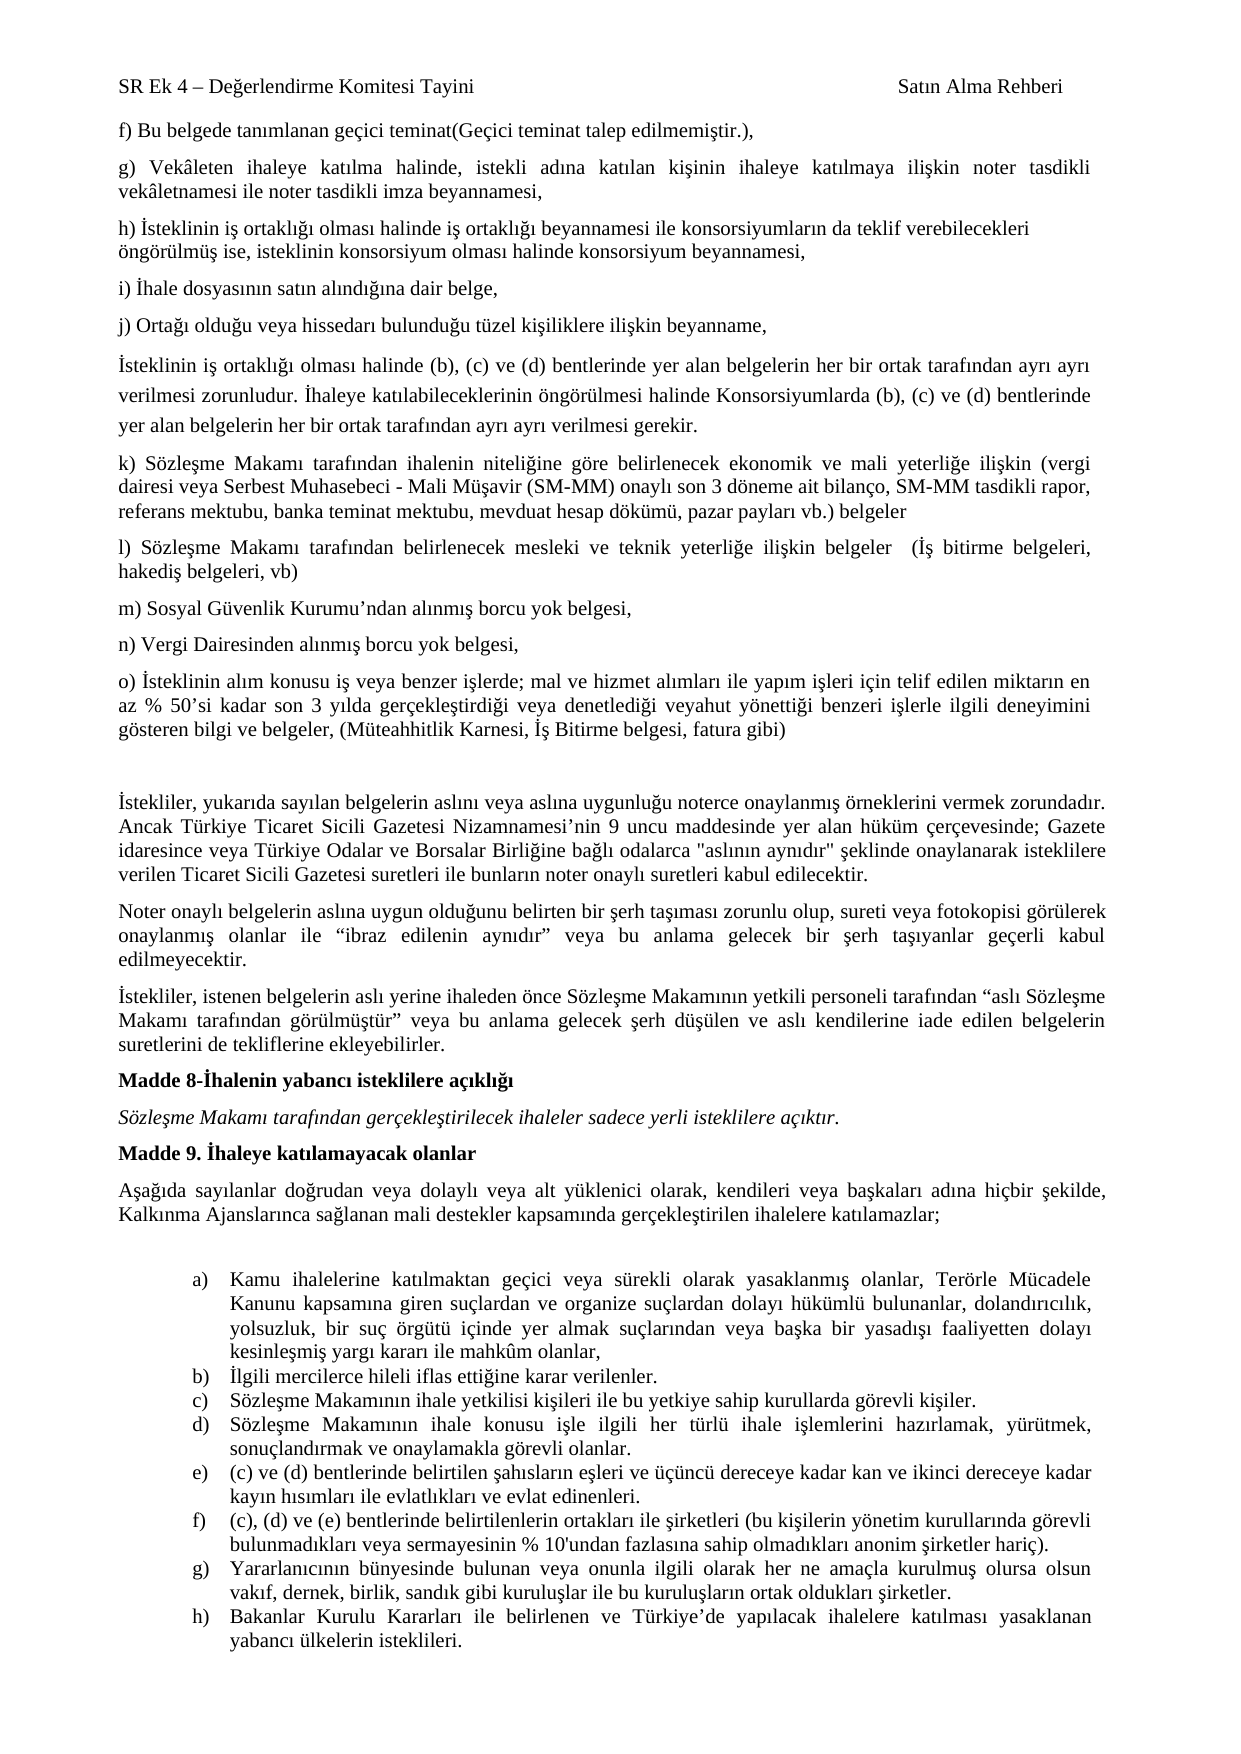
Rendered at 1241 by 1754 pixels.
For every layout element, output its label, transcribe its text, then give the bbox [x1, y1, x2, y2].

text k) Sözleşme Makamı tarafından ihalenin niteliğine göre belirlenecek ekonomik ve mali yeterliğe ilişkin (vergi dairesi veya Serbest Muhasebeci - Mali Müşavir (SM-MM) onaylı son 3 döneme ait bilanço, SM-MM tasdikli rapor, referans mektubu, banka teminat mektubu, mevduat hesap dökümü, pazar payları vb.) belgeler [118, 450, 1092, 523]
text h) İsteklinin iş ortaklığı olması halinde iş ortaklığı beyannamesi ile konsorsiyumların da teklif verebilecekleri öngörülmüş ise, isteklinin konsorsiyum olması halinde konsorsiyum beyannamesi, [118, 215, 1092, 263]
list (c), (d) ve (e) bentlerinde belirtilenlerin ortakları ile şirketleri (bu kişilerin yönetim kurullarında görevli bulunmadıkları veya sermayesinin % 10'undan fazlasına sahip olmadıkları anonim şirketler hariç). [192, 1508, 1092, 1556]
list Bakanlar Kurulu Kararları ile belirlenen ve Türkiye’de yapılacak ihalelere katılması yasaklanan yabancı ülkelerin isteklileri. [192, 1604, 1092, 1652]
text Aşağıda sayılanlar doğrudan veya dolaylı veya alt yüklenici olarak, kendileri veya başkaları adına hiçbir şekilde, Kalkınma Ajanslarınca sağlanan mali destekler kapsamında gerçekleştirilen ihalelere katılamazlar; [118, 1178, 1107, 1226]
text o) İsteklinin alım konusu iş veya benzer işlerde; mal ve hizmet alımları ile yapım işleri için telif edilen miktarın en az % 50’si kadar son 3 yılda gerçekleştirdiği veya denetlediği veyahut yönettiği benzeri işlerle ilgili deneyimini gösteren bilgi ve belgeler, (Müteahhitlik Karnesi, İş Bitirme belgesi, fatura gibi) [118, 669, 1092, 741]
list Sözleşme Makamının ihale yetkilisi kişileri ile bu yetkiye sahip kurullarda görevli kişiler. [192, 1388, 1092, 1412]
text j) Ortağı olduğu veya hissedarı bulunduğu tüzel kişiliklere ilişkin beyanname, [118, 313, 1092, 337]
text Madde 8-İhalenin yabancı isteklilere açıklığı [118, 1068, 1107, 1092]
text i) İhale dosyasının satın alındığına dair belge, [118, 276, 1092, 300]
text n) Vergi Dairesinden alınmış borcu yok belgesi, [118, 632, 1092, 656]
list Yararlanıcının bünyesinde bulunan veya onunla ilgili olarak her ne amaçla kurulmuş olursa olsun vakıf, dernek, birlik, sandık gibi kuruluşlar ile bu kuruluşların ortak oldukları şirketler. [192, 1556, 1092, 1604]
text İstekliler, istenen belgelerin aslı yerine ihaleden önce Sözleşme Makamının yetkili personeli tarafından “aslı Sözleşme Makamı tarafından görülmüştür” veya bu anlama gelecek şerh düşülen ve aslı kendilerine iade edilen belgelerin suretlerini de tekliflerine ekleyebilirler. [118, 983, 1107, 1056]
list İlgili mercilerce hileli iflas ettiğine karar verilenler. [192, 1363, 1092, 1388]
text m) Sosyal Güvenlik Kurumu’ndan alınmış borcu yok belgesi, [118, 596, 1092, 620]
list (c) ve (d) bentlerinde belirtilen şahısların eşleri ve üçüncü dereceye kadar kan ve ikinci dereceye kadar kayın hısımları ile evlatlıkları ve evlat edinenleri. [192, 1460, 1092, 1508]
text Madde 9. İhaleye katılamayacak olanlar [118, 1141, 1107, 1165]
list Kamu ihalelerine katılmaktan geçici veya sürekli olarak yasaklanmış olanlar, Terörle Mücadele Kanunu kapsamına giren suçlardan ve organize suçlardan dolayı hükümlü bulunanlar, dolandırıcılık, yolsuzluk, bir suç örgütü içinde yer almak suçlarından veya başka bir yasadışı faaliyetten dolayı kesinleşmiş yargı kararı ile mahkûm olanlar, [192, 1267, 1092, 1363]
text l) Sözleşme Makamı tarafından belirlenecek mesleki ve teknik yeterliğe ilişkin belgeler (İş bitirme belgeleri, hakediş belgeleri, vb) [118, 535, 1092, 583]
text Sözleşme Makamı tarafından gerçekleştirilecek ihaleler sadece yerli isteklilere açıktır. [118, 1105, 1130, 1129]
list Sözleşme Makamının ihale konusu işle ilgili her türlü ihale işlemlerini hazırlamak, yürütmek, sonuçlandırmak ve onaylamakla görevli olanlar. [192, 1412, 1092, 1460]
text İsteklinin iş ortaklığı olması halinde (b), (c) ve (d) bentlerinde yer alan belgelerin her bir ortak tarafından ayrı ayrı verilmesi zorunludur. İhaleye katılabileceklerinin öngörülmesi halinde Konsorsiyumlarda (b), (c) ve (d) bentlerinde yer alan belgelerin her bir ortak tarafından ayrı ayrı verilmesi gerekir. [118, 349, 1092, 438]
text Noter onaylı belgelerin aslına uygun olduğunu belirten bir şerh taşıması zorunlu olup, sureti veya fotokopisi görülerek onaylanmış olanlar ile “ibraz edilenin aynıdır” veya bu anlama gelecek bir şerh taşıyanlar geçerli kabul edilmeyecektir. [118, 899, 1107, 971]
text İstekliler, yukarıda sayılan belgelerin aslını veya aslına uygunluğu noterce onaylanmış örneklerini vermek zorundadır. Ancak Türkiye Ticaret Sicili Gazetesi Nizamnamesi’nin 9 uncu maddesinde yer alan hüküm çerçevesinde; Gazete idaresince veya Türkiye Odalar ve Borsalar Birliğine bağlı odalarca "aslının aynıdır" şeklinde onaylanarak isteklilere verilen Ticaret Sicili Gazetesi suretleri ile bunların noter onaylı suretleri kabul edilecektir. [118, 790, 1107, 886]
text f) Bu belgede tanımlanan geçici teminat(Geçici teminat talep edilmemiştir.), [118, 118, 1092, 142]
text g) Vekâleten ihaleye katılma halinde, istekli adına katılan kişinin ihaleye katılmaya ilişkin noter tasdikli vekâletnamesi ile noter tasdikli imza beyannamesi, [118, 155, 1092, 203]
